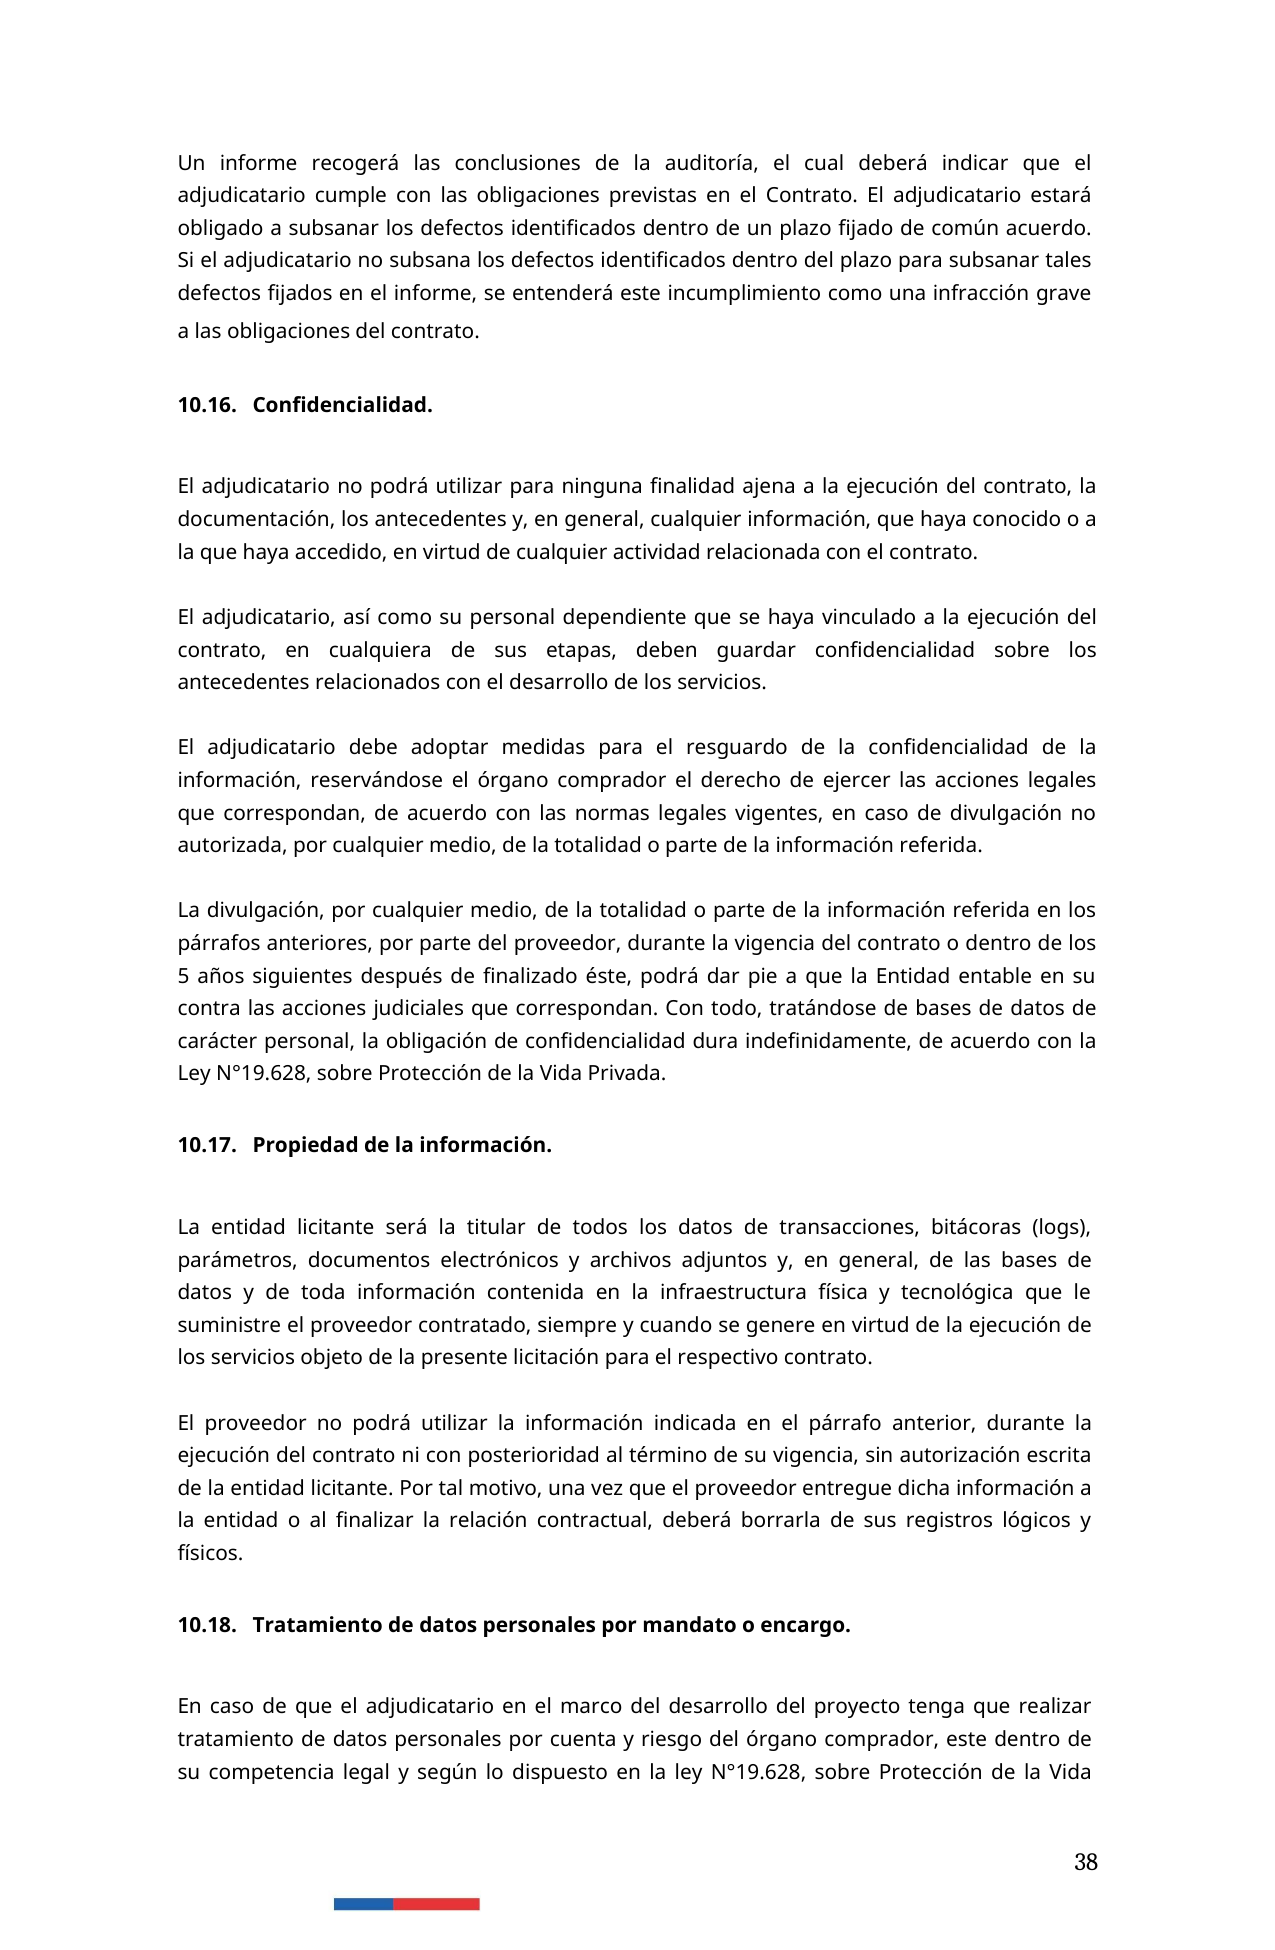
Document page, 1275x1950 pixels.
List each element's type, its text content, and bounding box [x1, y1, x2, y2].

text El adjudicatario no podrá utilizar para ninguna finalidad ajena a la ejecución del contrato, la documentación, los antecedentes y, en general, cualquier información, que haya conocido o a la que haya accedido, en virtud de cualquier actividad relacionada con el contrato. [177, 472, 1098, 565]
list Confidencialidad. [177, 390, 1045, 418]
list Propiedad de la información. [177, 1130, 1045, 1159]
text La entidad licitante será la titular de todos los datos de transacciones, bitácoras (logs), parámetros, documentos electrónicos y archivos adjuntos y, en general, de las bases de datos y de toda información contenida en la infraestructura física y tecnológica que le suministre el proveedor contratado, siempre y cuando se genere en virtud de la ejecución de los servicios objeto de la presente licitación para el respectivo contrato. [177, 1212, 1093, 1371]
text El adjudicatario debe adoptar medidas para el resguardo de la confidencialidad de la información, reservándose el órgano comprador el derecho de ejercer las acciones legales que correspondan, de acuerdo con las normas legales vigentes, en caso de divulgación no autorizada, por cualquier medio, de la totalidad o parte de la información referida. [177, 732, 1098, 859]
text Un informe recogerá las conclusiones de la auditoría, el cual deberá indicar que el adjudicatario cumple con las obligaciones previstas en el Contrato. El adjudicatario estará obligado a subsanar los defectos identificados dentro de un plazo fijado de común acuerdo. Si el adjudicatario no subsana los defectos identificados dentro del plazo para subsanar tales defectos fijados en el informe, se entenderá este incumplimiento como una infracción grave a las obligaciones del contrato. [177, 148, 1093, 346]
picture [200, 1785, 608, 1912]
text El adjudicatario, así como su personal dependiente que se haya vinculado a la ejecución del contrato, en cualquiera de sus etapas, deben guardar confidencialidad sobre los antecedentes relacionados con el desarrollo de los servicios. [177, 602, 1098, 696]
list Tratamiento de datos personales por mandato o encargo. [177, 1610, 1045, 1638]
text La divulgación, por cualquier medio, de la totalidad o parte de la información referida en los párrafos anteriores, por parte del proveedor, durante la vigencia del contrato o dentro de los 5 años siguientes después de finalizado éste, podrá dar pie a que la Entidad entable en su contra las acciones judiciales que correspondan. Con todo, tratándose de bases de datos de carácter personal, la obligación de confidencialidad dura indefinidamente, de acuerdo con la Ley N°19.628, sobre Protección de la Vida Privada. [177, 896, 1098, 1087]
text El proveedor no podrá utilizar la información indicada en el párrafo anterior, durante la ejecución del contrato ni con posterioridad al término de su vigencia, sin autorización escrita de la entidad licitante. Por tal motivo, una vez que el proveedor entregue dicha información a la entidad o al finalizar la relación contractual, deberá borrarla de sus registros lógicos y físicos. [177, 1408, 1093, 1567]
